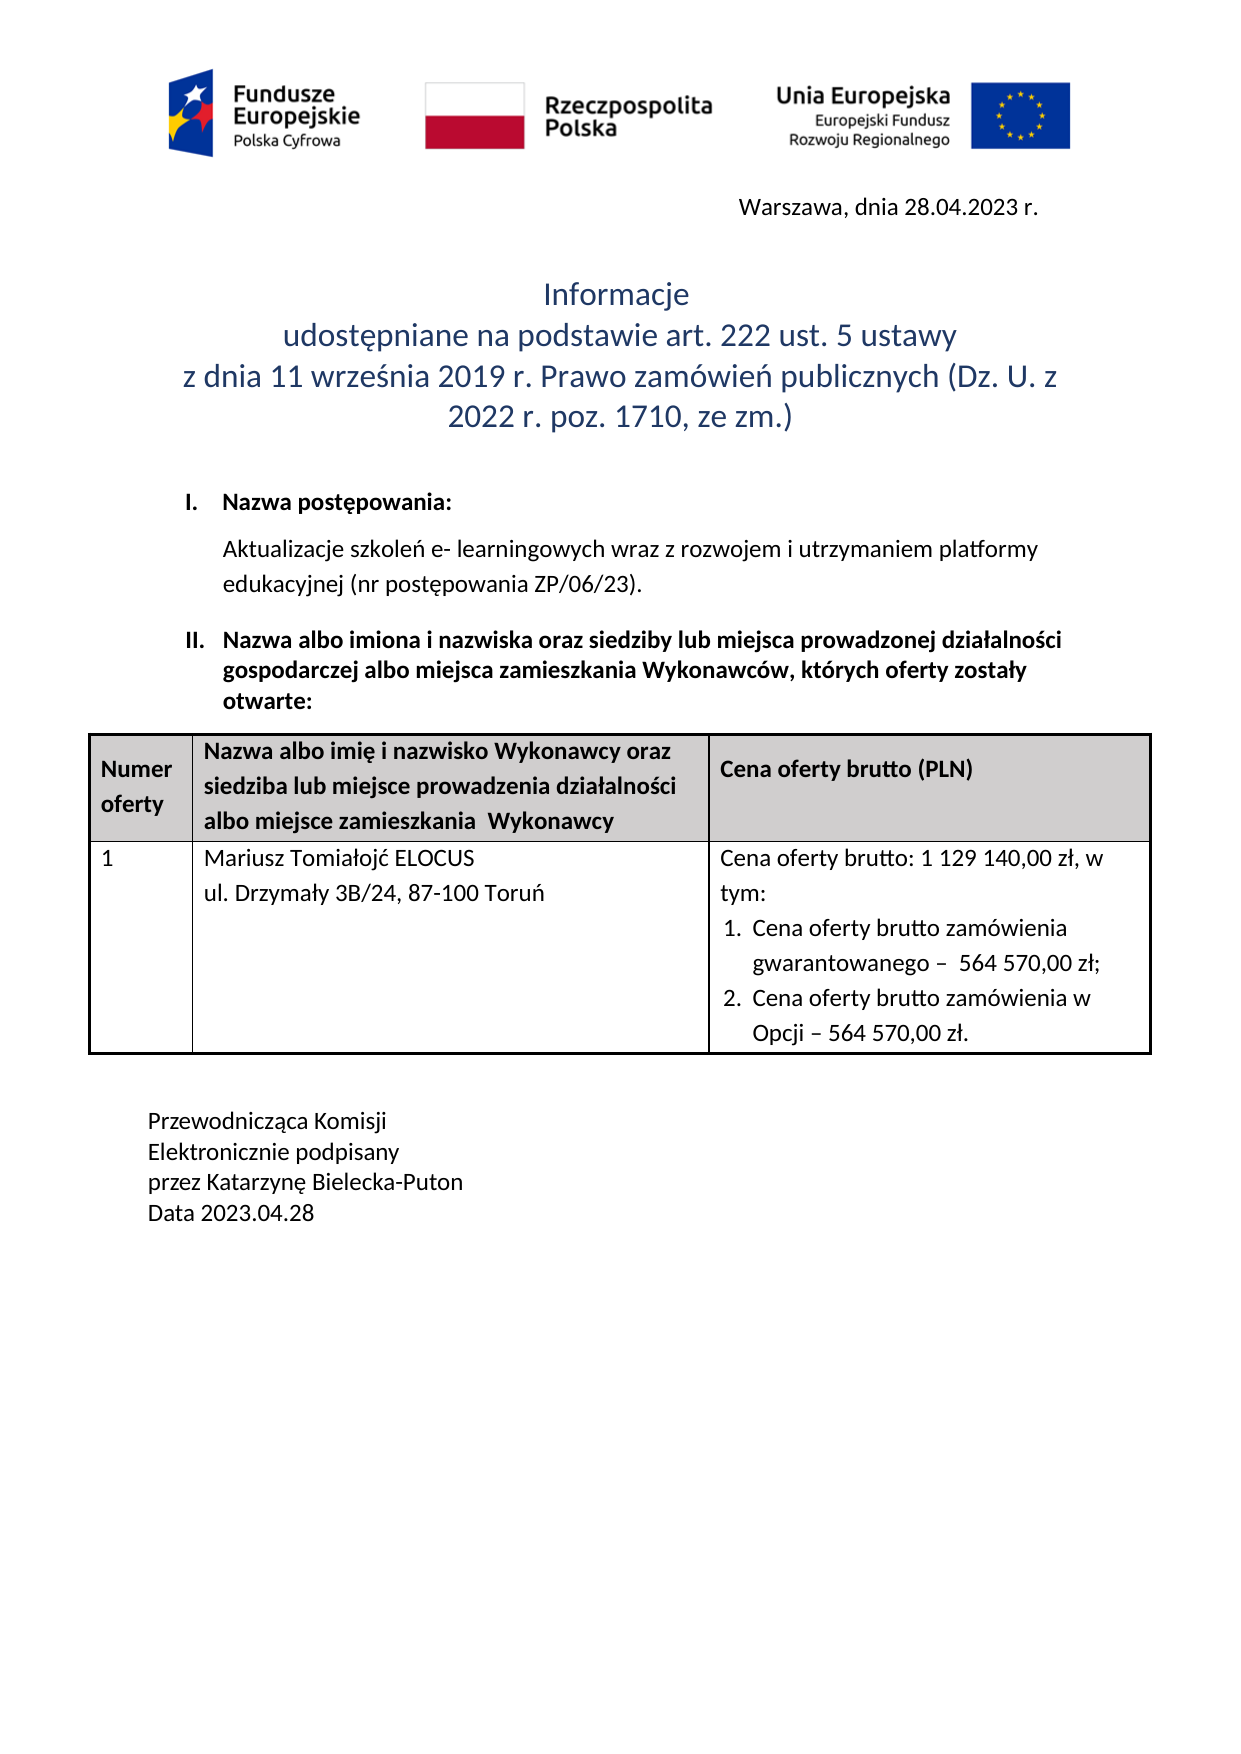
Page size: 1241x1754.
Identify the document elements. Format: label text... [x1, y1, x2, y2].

table_header Nazwa albo imię i nazwisko Wykonawcy oraz siedziba lub miejsce prowadzenia działalności albo miejsce zamieszkania Wykonawcy [193, 736, 708, 841]
text Warszawa, dnia 28.04.2023 r. [148, 191, 1093, 221]
text Data 2023.04.28 [148, 1197, 1093, 1227]
subtitle Nazwa albo imiona i nazwiska oraz siedziby lub miejsca prowadzonej działalności gospodarczej albo miejsca zamieszkania Wykonawców, których oferty zostały otwarte: [185, 624, 1093, 716]
text Przewodnicząca Komisji [148, 1105, 1093, 1136]
table_cell Mariusz Tomiałojć ELOCUS ul. Drzymały 3B/24, 87-100 Toruń [193, 842, 708, 1052]
subtitle Informacje udostępniane na podstawie art. 222 ust. 5 ustawy [148, 273, 1093, 355]
list Aktualizacje szkoleń e- learningowych wraz z rozwojem i utrzymaniem platformy edukacyjnej (nr postępowania ZP/06/23). [223, 533, 1093, 599]
table_header Numer oferty [91, 736, 192, 841]
table_header Cena oferty brutto (PLN) [710, 736, 1149, 841]
table_cell 1 [91, 842, 192, 1052]
picture [147, 47, 1092, 179]
table_cell Cena oferty brutto: 1 129 140,00 zł, w tym: Cena oferty brutto zamówienia gwarantowanego – 564 570,00 zł; Cena oferty brutto zamówienia w Opcji – 564 570,00 zł. [710, 842, 1149, 1052]
text Elektronicznie podpisany przez Katarzynę Bielecka-Puton [148, 1136, 1093, 1197]
subtitle Nazwa postępowania: [185, 486, 1093, 517]
subtitle z dnia 11 września 2019 r. Prawo zamówień publicznych (Dz. U. z 2022 r. poz. 1710, ze zm.) [148, 355, 1093, 436]
